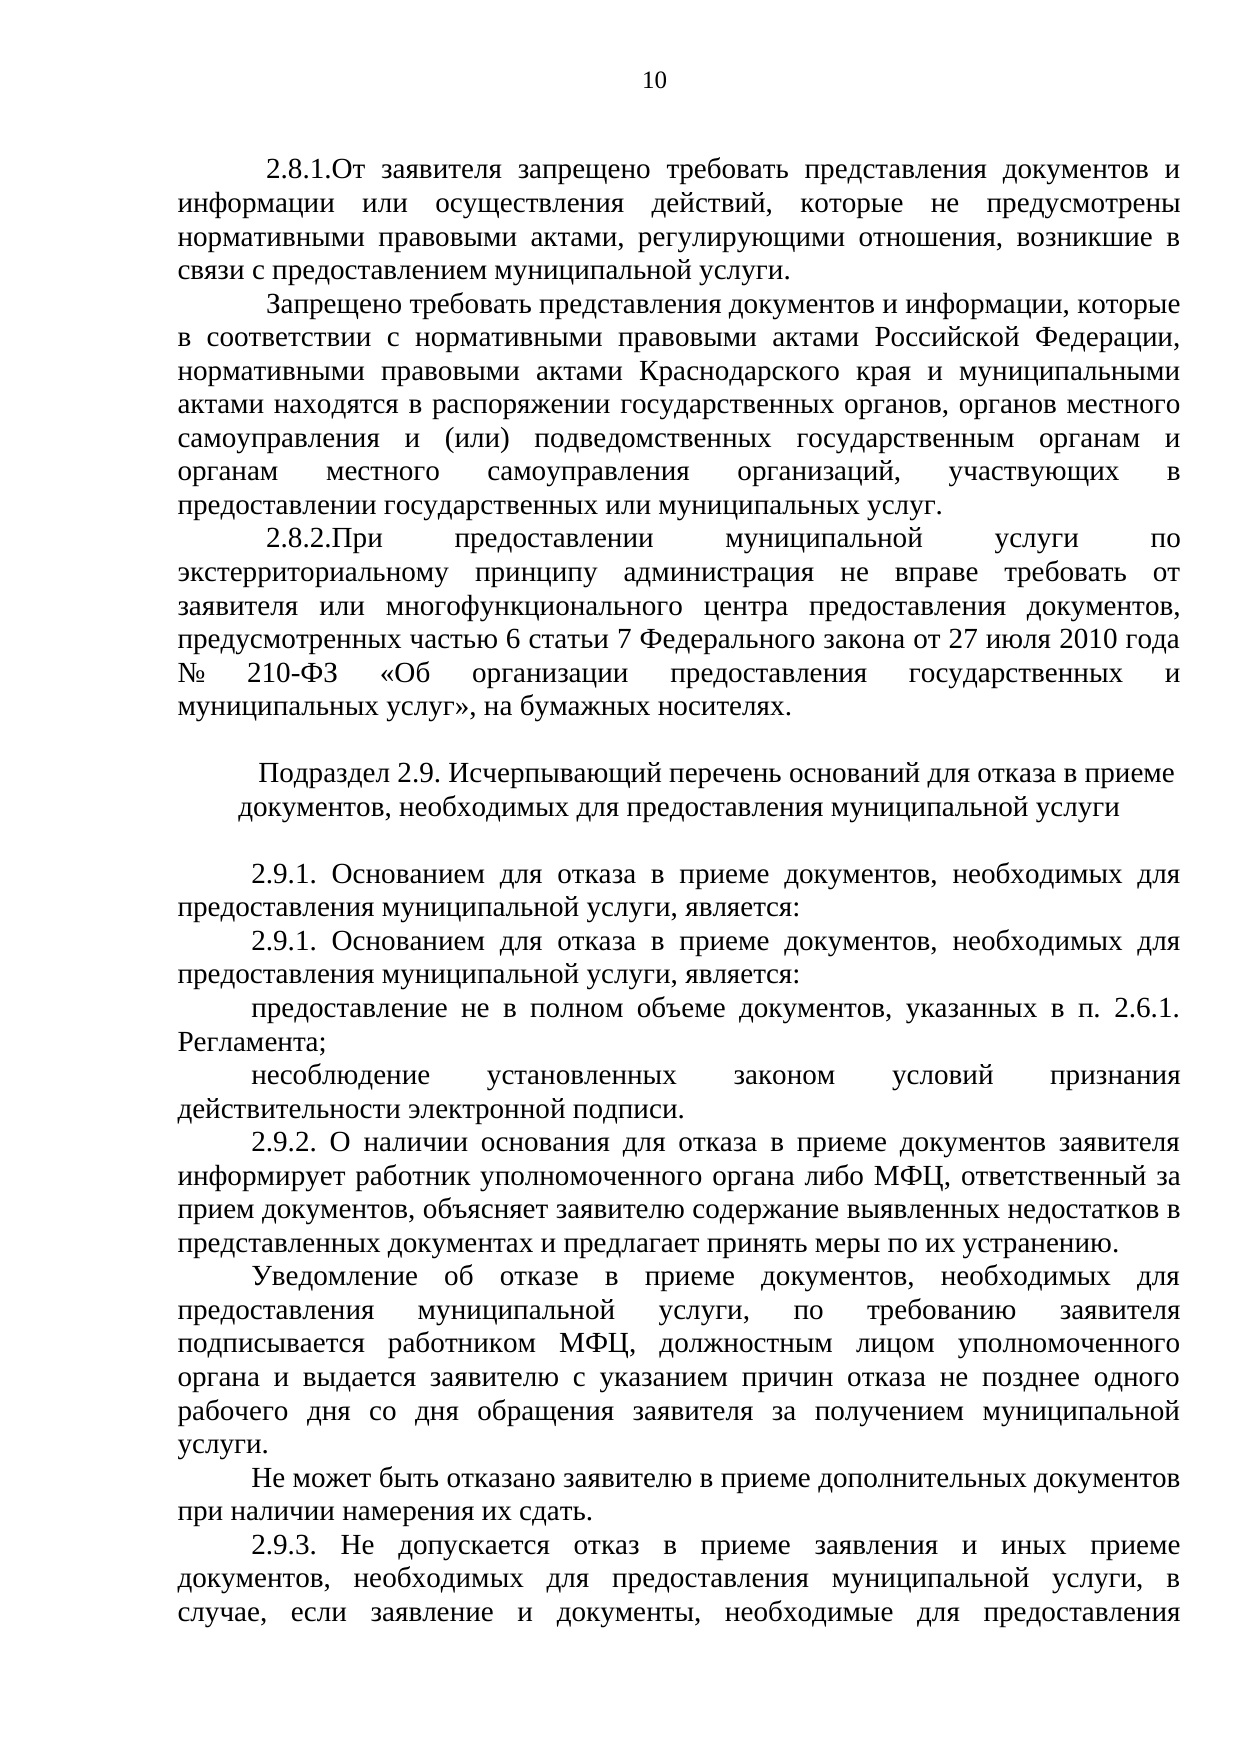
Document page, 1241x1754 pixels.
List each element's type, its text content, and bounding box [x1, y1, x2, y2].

text Запрещено требовать представления документов и информации, которые в соответствии с нормативными правовыми актами Российской Федерации, нормативными правовыми актами Краснодарского края и муниципальными актами находятся в распоряжении государственных органов, органов местного самоуправления и (или) подведомственных государственным органам и органам местного самоуправления организаций, участвующих в предоставлении государственных или муниципальных услуг. [177, 286, 1181, 521]
text несоблюдение установленных законом условий признания действительности электронной подписи. [177, 1057, 1181, 1124]
text предоставление не в полном объеме документов, указанных в п. 2.6.1. Регламента; [177, 990, 1181, 1057]
text Уведомление об отказе в приеме документов, необходимых для предоставления муниципальной услуги, по требованию заявителя подписывается работником МФЦ, должностным лицом уполномоченного органа и выдается заявителю с указанием причин отказа не позднее одного рабочего дня со дня обращения заявителя за получением муниципальной услуги. [177, 1258, 1181, 1460]
text 2.9.1. Основанием для отказа в приеме документов, необходимых для предоставления муниципальной услуги, является: [177, 923, 1181, 990]
text 2.9.2. О наличии основания для отказа в приеме документов заявителя информирует работник уполномоченного органа либо МФЦ, ответственный за прием документов, объясняет заявителю содержание выявленных недостатков в представленных документах и предлагает принять меры по их устранению. [177, 1124, 1181, 1258]
text Не может быть отказано заявителю в приеме дополнительных документов при наличии намерения их сдать. [177, 1460, 1181, 1527]
text 2.9.1. Основанием для отказа в приеме документов, необходимых для предоставления муниципальной услуги, является: [177, 856, 1181, 923]
text Подраздел 2.9. Исчерпывающий перечень оснований для отказа в приеме документов, необходимых для предоставления муниципальной услуги [177, 755, 1181, 822]
text 2.8.2.При предоставлении муниципальной услуги по экстерриториальному принципу администрация не вправе требовать от заявителя или многофункционального центра предоставления документов, предусмотренных частью 6 статьи 7 Федерального закона от 27 июля 2010 года № 210-ФЗ «Об организации предоставления государственных и муниципальных услуг», на бумажных носителях. [177, 521, 1181, 722]
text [177, 1527, 1181, 1627]
text 2.8.1.От заявителя запрещено требовать представления документов и информации или осуществления действий, которые не предусмотрены нормативными правовыми актами, регулирующими отношения, возникшие в связи с предоставлением муниципальной услуги. [177, 152, 1181, 286]
